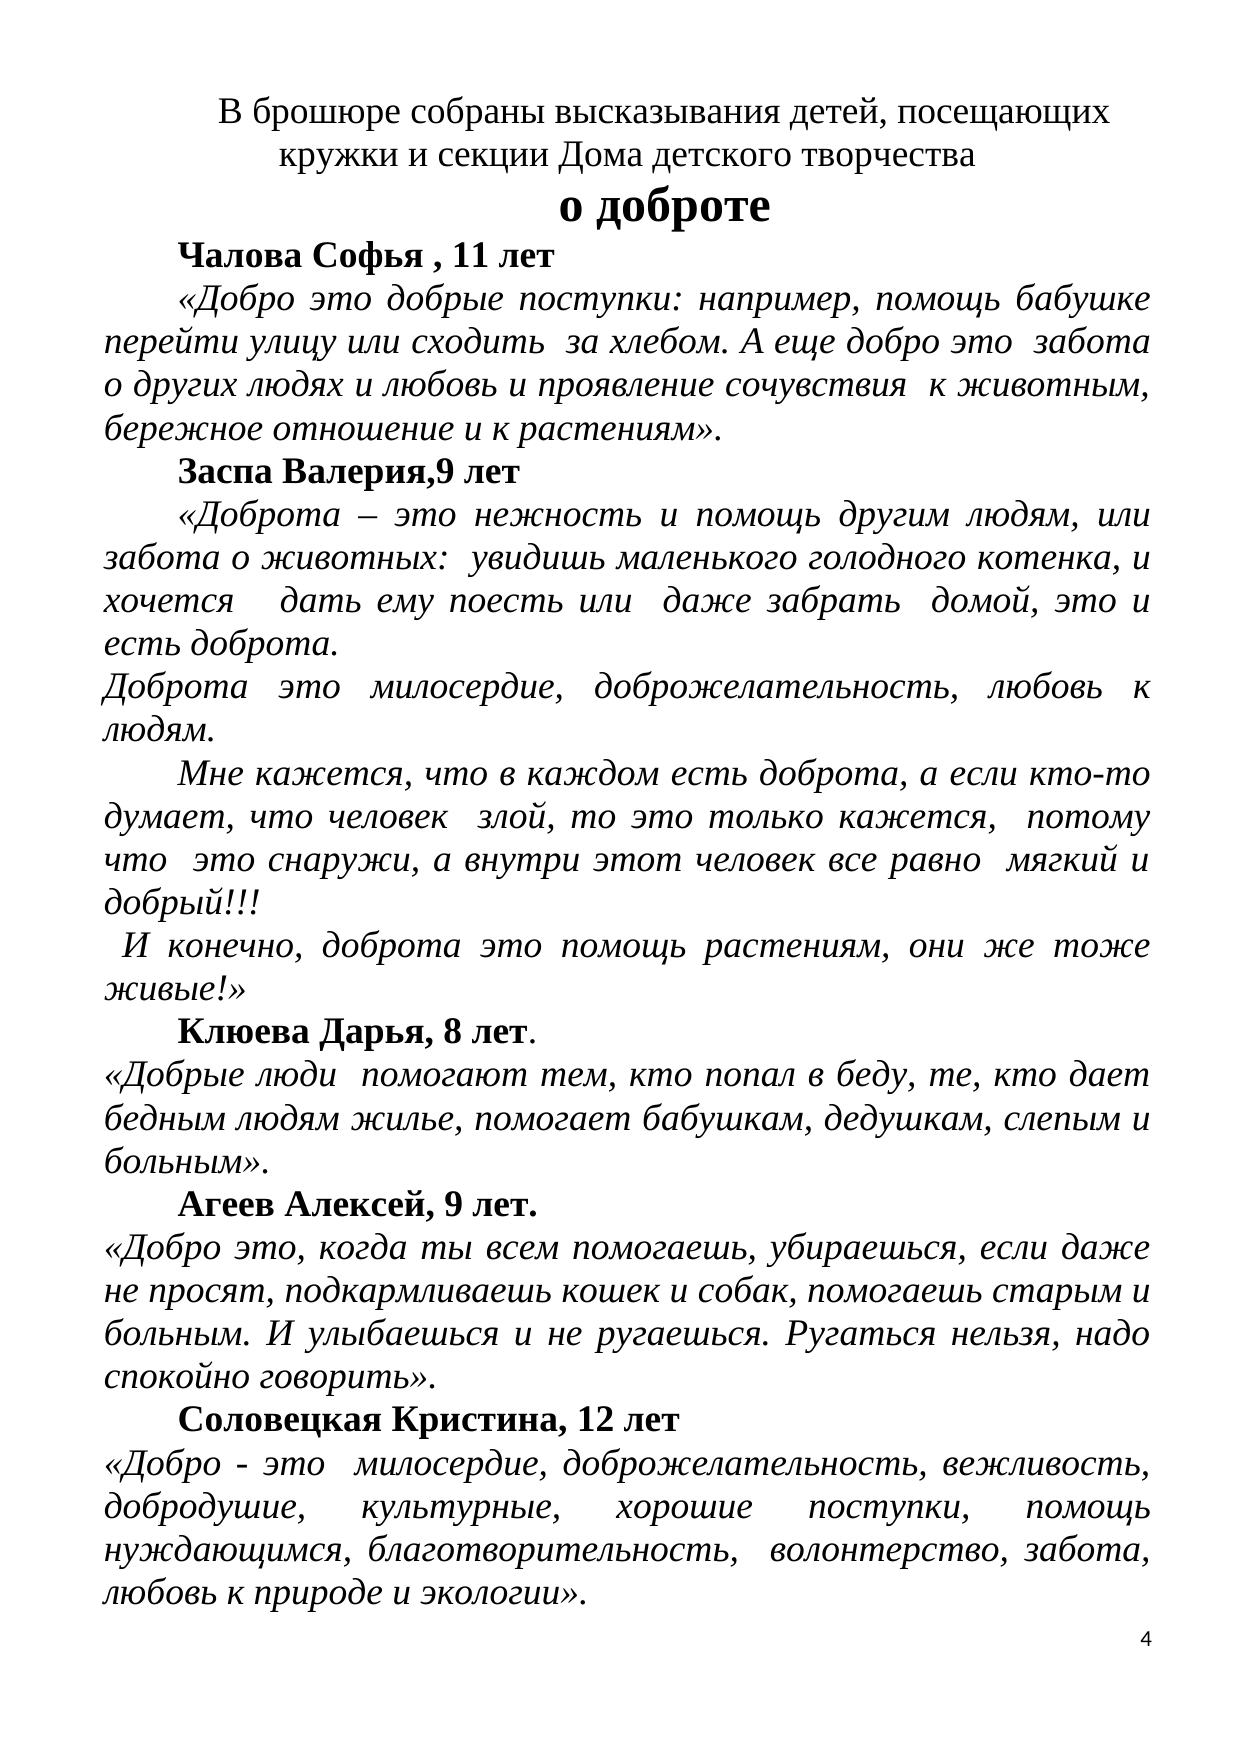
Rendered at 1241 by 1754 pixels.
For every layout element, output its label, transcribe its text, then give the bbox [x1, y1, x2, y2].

text о доброте [103, 175, 1152, 232]
text Доброта это милосердие, доброжелательность, любовь к людям. [103, 664, 1152, 750]
text «Доброта – это нежность и помощь другим людям, или забота о животных: увидишь маленького голодного котенка, и хочется дать ему поесть или даже забрать домой, это и есть доброта. [103, 491, 1152, 664]
text Клюева Дарья, 8 лет. [103, 1009, 1152, 1052]
text Чалова Софья , 11 лет [103, 232, 1152, 276]
text «Добрые люди помогают тем, кто попал в беду, те, кто дает бедным людям жилье, помогает бабушкам, дедушкам, слепым и больным». [103, 1052, 1152, 1181]
text «Добро - это милосердие, доброжелательность, вежливость, добродушие, культурные, хорошие поступки, помощь нуждающимся, благотворительность, волонтерство, забота, любовь к природе и экологии». [103, 1440, 1152, 1612]
text Заспа Валерия,9 лет [103, 448, 1152, 491]
text Агеев Алексей, 9 лет. [103, 1181, 1152, 1224]
text Мне кажется, что в каждом есть доброта, а если кто-то думает, что человек злой, то это только кажется, потому что это снаружи, а внутри этот человек все равно мягкий и добрый!!! [103, 750, 1152, 922]
text Соловецкая Кристина, 12 лет [103, 1397, 1152, 1440]
text «Добро это добрые поступки: например, помощь бабушке перейти улицу или сходить за хлебом. А еще добро это забота о других людях и любовь и проявление сочувствия к животным, бережное отношение и к растениям». [103, 276, 1152, 448]
text В брошюре собраны высказывания детей, посещающих кружки и секции Дома детского творчества [103, 89, 1152, 175]
text И конечно, доброта это помощь растениям, они же тоже живые!» [103, 922, 1152, 1009]
text «Добро это, когда ты всем помогаешь, убираешься, если даже не просят, подкармливаешь кошек и собак, помогаешь старым и больным. И улыбаешься и не ругаешься. Ругаться нельзя, надо спокойно говорить». [103, 1224, 1152, 1397]
